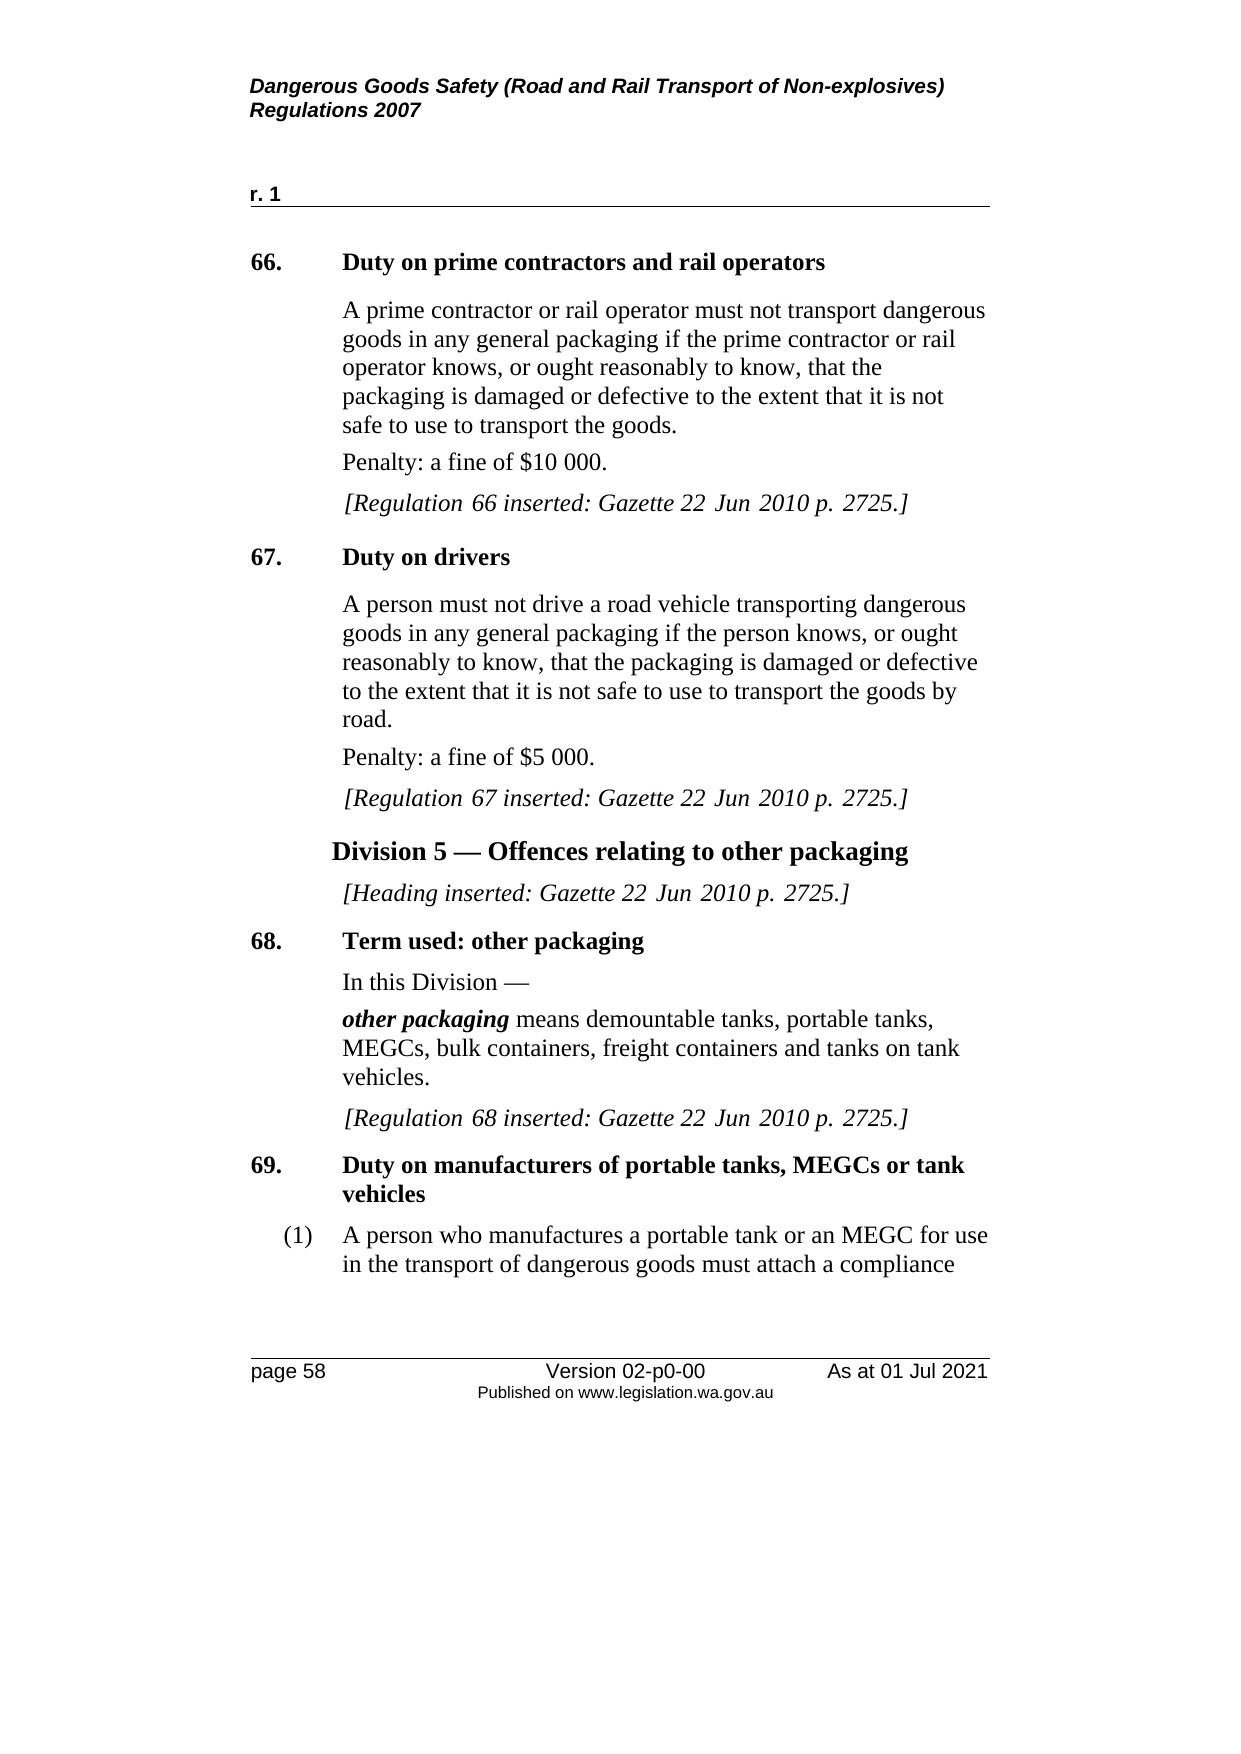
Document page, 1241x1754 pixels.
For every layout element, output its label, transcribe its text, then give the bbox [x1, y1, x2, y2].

subtitle [Heading inserted: Gazette 22 Jun 2010 p. 2725.] [251, 878, 990, 907]
subtitle 69. Duty on manufacturers of portable tanks, MEGCs or tank vehicles [251, 1150, 990, 1208]
text In this Division — [251, 967, 990, 996]
subtitle 68. Term used: other packaging [251, 926, 990, 954]
subtitle Division 5 — Offences relating to other packaging [251, 834, 990, 866]
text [251, 1220, 990, 1278]
text [Regulation 66 inserted: Gazette 22 Jun 2010 p. 2725.] [251, 488, 990, 517]
text Penalty: a fine of $5 000. [251, 742, 990, 770]
text A person must not drive a road vehicle transporting dangerous goods in any general packaging if the person knows, or ought reasonably to know, that the packaging is damaged or defective to the extent that it is not safe to use to transport the goods by road. [251, 589, 990, 733]
text A prime contractor or rail operator must not transport dangerous goods in any general packaging if the prime contractor or rail operator knows, or ought reasonably to know, that the packaging is damaged or defective to the extent that it is not safe to use to transport the goods. [251, 295, 990, 439]
subtitle 66. Duty on prime contractors and rail operators [251, 247, 990, 276]
subtitle 67. Duty on drivers [251, 542, 990, 571]
text [Regulation 68 inserted: Gazette 22 Jun 2010 p. 2725.] [251, 1103, 990, 1132]
text Penalty: a fine of $10 000. [251, 447, 990, 476]
text [Regulation 67 inserted: Gazette 22 Jun 2010 p. 2725.] [251, 783, 990, 812]
text other packaging means demountable tanks, portable tanks, MEGCs, bulk containers, freight containers and tanks on tank vehicles. [251, 1004, 990, 1090]
